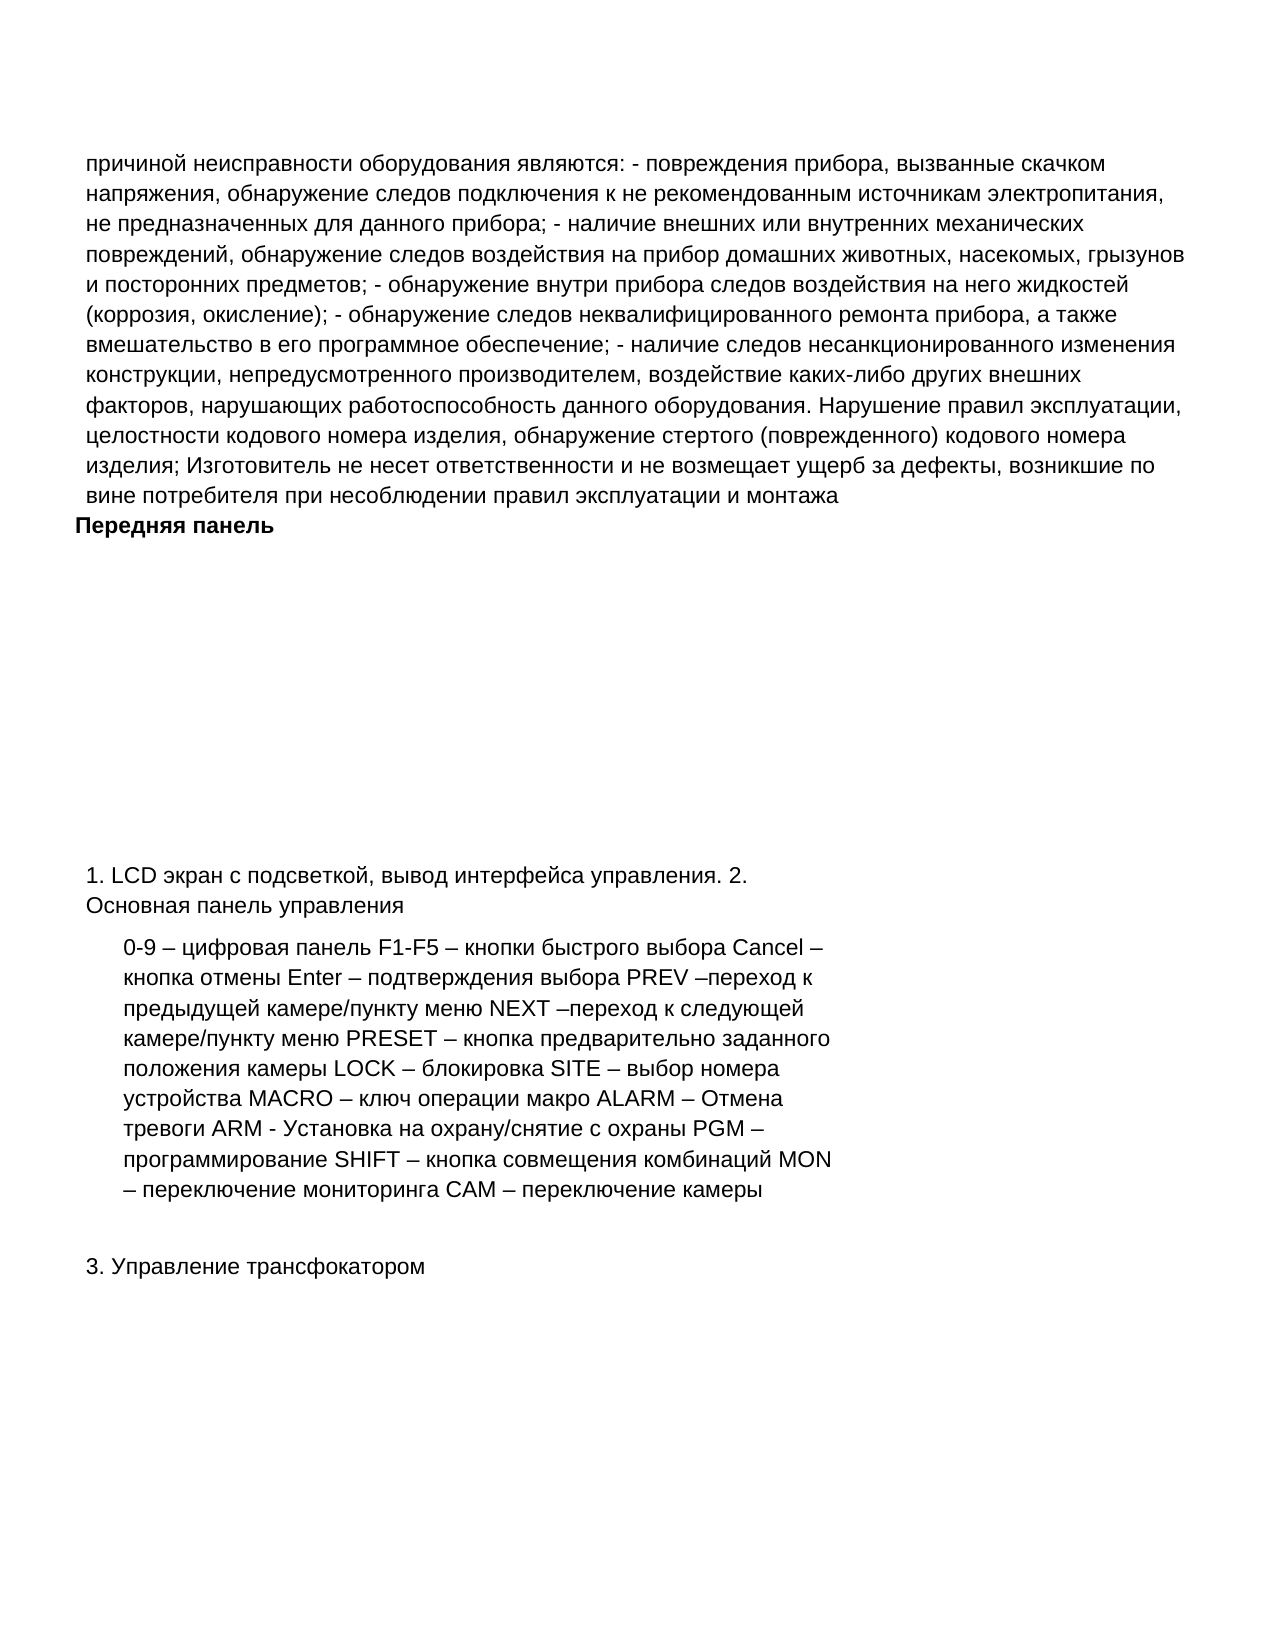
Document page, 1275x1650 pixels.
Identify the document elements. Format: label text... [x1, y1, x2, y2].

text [86, 150, 1188, 509]
text 1. LCD экран с подсветкой, вывод интерфейса управления. 2. Основная панель управления [86, 862, 756, 918]
text 0-9 – цифровая панель F1-F5 – кнопки быстрого выбора Cancel – кнопка отмены Enter – подтверждения выбора PREV –переход к предыдущей камере/пункту меню NEXT –переход к следующей камере/пункту меню PRESET – кнопка предварительно заданного положения камеры LOCK – блокировка SITE – выбор номера устройства MACRO – ключ операции макро ALARM – Отмена тревоги ARM - Установка на охрану/снятие с охраны PGM – программирование SHIFT – кнопка совмещения комбинаций MON – переключение мониторинга CAM – переключение камеры [123, 934, 836, 1202]
text Передняя панель [75, 512, 317, 539]
text 3. Управление трансфокатором [86, 1253, 463, 1279]
